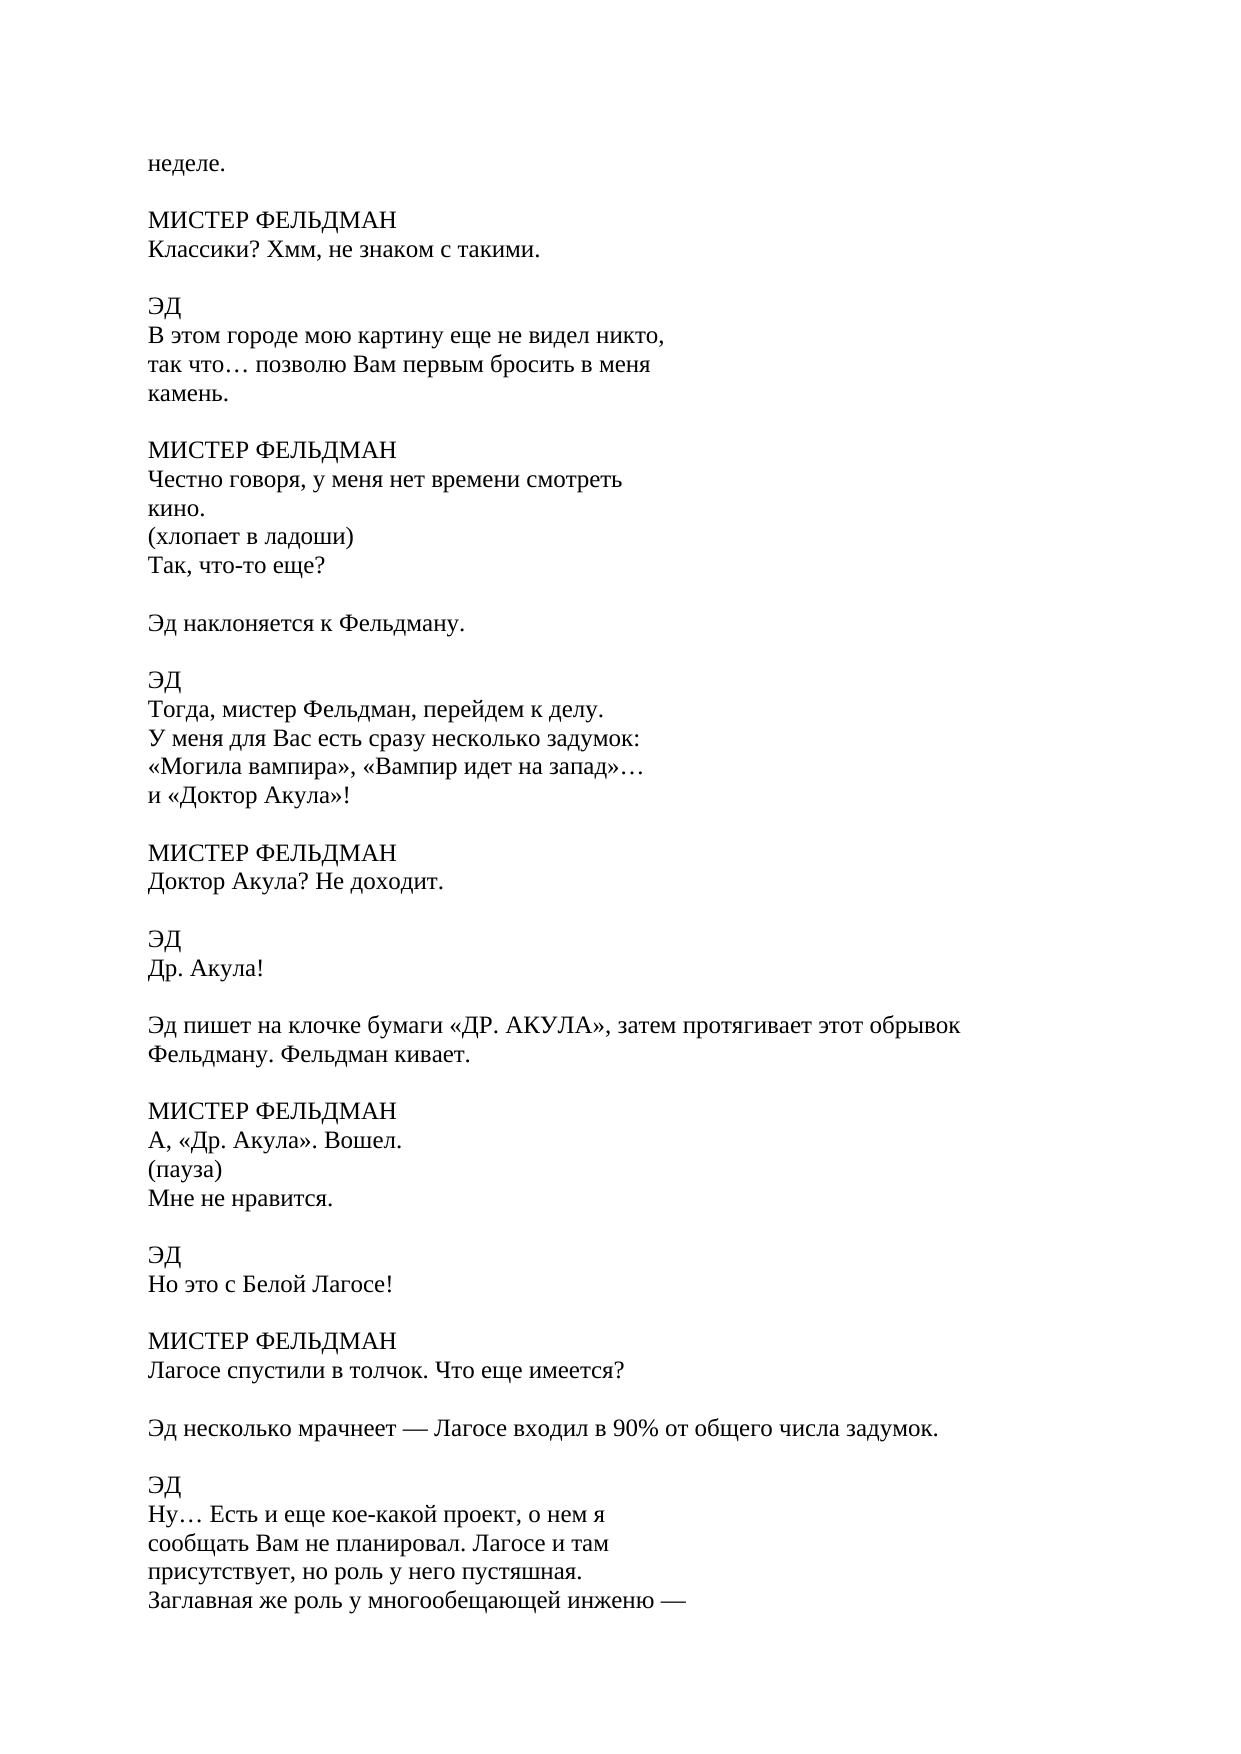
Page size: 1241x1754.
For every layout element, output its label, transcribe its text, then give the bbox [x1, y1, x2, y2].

text присутствует, но роль у него пустяшная. [148, 1556, 1093, 1585]
text В этом городе мою картину еще не видел никто, [148, 320, 1093, 349]
text ЭД [148, 665, 1093, 694]
text и «Доктор Акула»! [148, 780, 1093, 809]
text (хлопает в ладоши) [148, 521, 1093, 550]
text Ну… Есть и еще кое-какой проект, о нем я [148, 1499, 1093, 1528]
text Др. Акула! [148, 953, 1093, 981]
text Тогда, мистер Фельдман, перейдем к делу. [148, 694, 1093, 723]
text МИСТЕР ФЕЛЬДМАН [148, 1096, 1093, 1125]
text Мне не нравится. [148, 1183, 1093, 1211]
text А, «Др. Акула». Вошел. [148, 1125, 1093, 1154]
text МИСТЕР ФЕЛЬДМАН [148, 1326, 1093, 1355]
text Классики? Хмм, не знаком с такими. [148, 234, 1093, 263]
text ЭД [148, 924, 1093, 953]
text ЭД [148, 291, 1093, 320]
text ЭД [148, 1470, 1093, 1499]
text камень. [148, 378, 1093, 406]
text «Могила вампира», «Вампир идет на запад»… [148, 751, 1093, 780]
text кино. [148, 493, 1093, 521]
text МИСТЕР ФЕЛЬДМАН [148, 838, 1093, 866]
text Эд наклоняется к Фельдману. [148, 608, 1093, 636]
text Доктор Акула? Не доходит. [148, 866, 1093, 895]
text ЭД [148, 1240, 1093, 1269]
text сообщать Вам не планировал. Лагосе и там [148, 1528, 1093, 1556]
text Честно говоря, у меня нет времени смотреть [148, 464, 1093, 493]
text МИСТЕР ФЕЛЬДМАН [148, 205, 1093, 234]
text (пауза) [148, 1154, 1093, 1183]
text Заглавная же роль у многообещающей инженю — [148, 1585, 1093, 1614]
text Так, что-то еще? [148, 550, 1093, 579]
text Эд несколько мрачнеет — Лагосе входил в 90% от общего числа задумок. [148, 1413, 1093, 1441]
text Лагосе спустили в толчок. Что еще имеется? [148, 1355, 1093, 1384]
text Эд пишет на клочке бумаги «ДР. АКУЛА», затем протягивает этот обрывок Фельдману. Фельдман кивает. [148, 1010, 1093, 1068]
text МИСТЕР ФЕЛЬДМАН [148, 435, 1093, 464]
text так что… позволю Вам первым бросить в меня [148, 349, 1093, 378]
text Но это с Белой Лагосе! [148, 1269, 1093, 1298]
text У меня для Вас есть сразу несколько задумок: [148, 723, 1093, 751]
text неделе. [148, 148, 1093, 176]
